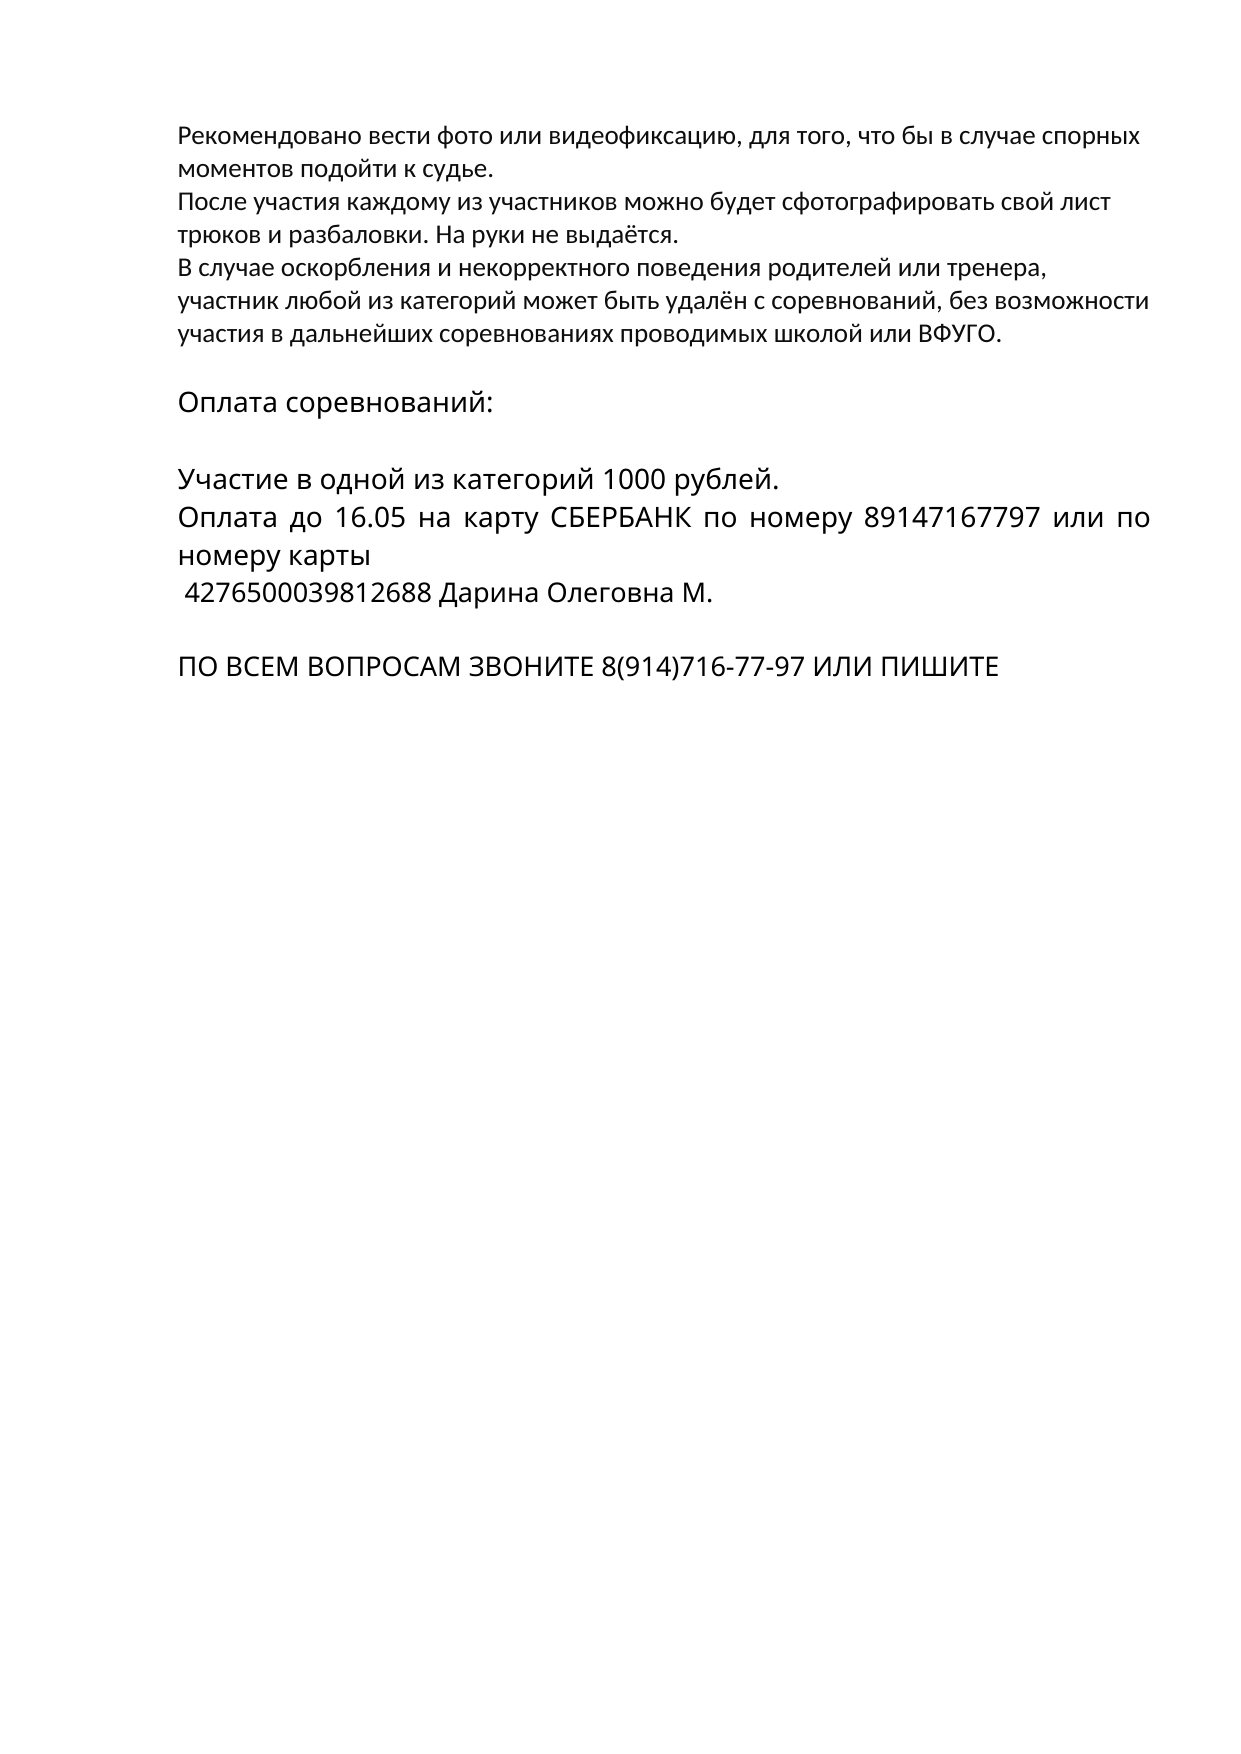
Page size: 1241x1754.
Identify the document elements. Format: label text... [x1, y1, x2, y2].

text После участия каждому из участников можно будет сфотографировать свой лист трюков и разбаловки. На руки не выдаётся. [177, 184, 1152, 250]
text ПО ВСЕМ ВОПРОСАМ ЗВОНИТЕ 8(914)716-77-97 ИЛИ ПИШИТЕ [177, 648, 1152, 684]
text Рекомендовано вести фото или видеофиксацию, для того, что бы в случае спорных моментов подойти к судье. [177, 118, 1152, 184]
text Оплата соревнований: [177, 382, 1152, 421]
text Оплата до 16.05 на карту СБЕРБАНК по номеру 89147167797 или по номеру карты [177, 497, 1152, 574]
text 4276500039812688 Дарина Олеговна М. [177, 574, 1152, 611]
text Участие в одной из категорий 1000 рублей. [177, 459, 1152, 497]
text В случае оскорбления и некорректного поведения родителей или тренера, участник любой из категорий может быть удалён с соревнований, без возможности участия в дальнейших соревнованиях проводимых школой или ВФУГО. [177, 250, 1152, 349]
